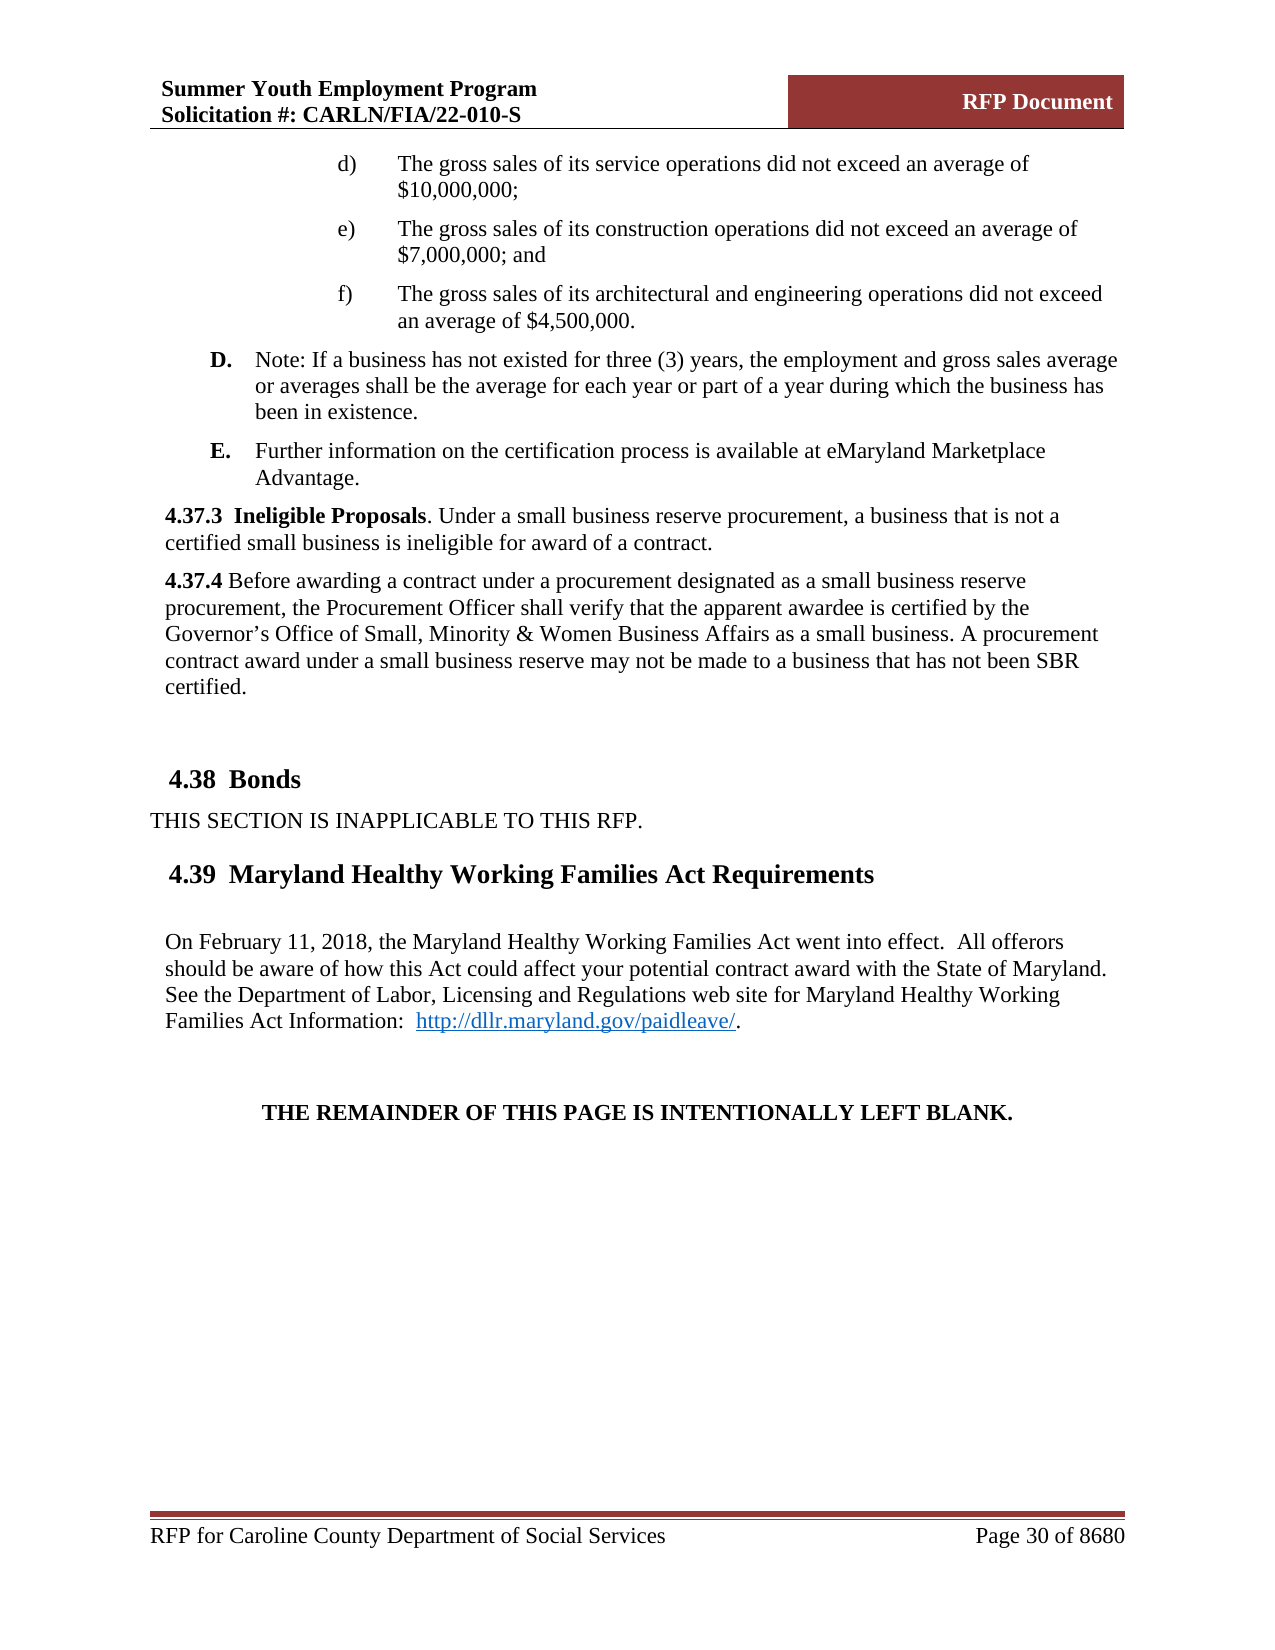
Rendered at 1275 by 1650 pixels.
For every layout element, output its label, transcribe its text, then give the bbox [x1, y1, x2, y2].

text THIS SECTION IS INAPPLICABLE TO THIS RFP. [150, 807, 1125, 833]
list Further information on the certification process is available at eMaryland Marketplace Advantage. [210, 437, 1125, 490]
list The gross sales of its architectural and engineering operations did not exceed an average of $4,500,000. [337, 280, 1125, 333]
subtitle Bonds [169, 763, 1125, 794]
subtitle Maryland Healthy Working Families Act Requirements [169, 858, 1125, 889]
list The gross sales of its construction operations did not exceed an average of $7,000,000; and [337, 215, 1125, 268]
list Note: If a business has not existed for three (3) years, the employment and gross sales average or averages shall be the average for each year or part of a year during which the business has been in existence. [210, 346, 1125, 425]
text On February 11, 2018, the Maryland Healthy Working Families Act went into effect. All offerors should be aware of how this Act could affect your potential contract award with the State of Maryland. See the Department of Labor, Licensing and Regulations web site for Maryland Healthy Working Families Act Information: http://dllr.maryland.gov/paidleave/. [165, 928, 1125, 1034]
list The gross sales of its service operations did not exceed an average of $10,000,000; [337, 150, 1125, 203]
text 4.37.3 Ineligible Proposals. Under a small business reserve procurement, a business that is not a certified small business is ineligible for award of a contract. [165, 502, 1125, 555]
text THE REMAINDER OF THIS PAGE IS INTENTIONALLY LEFT BLANK. [150, 1099, 1125, 1125]
text 4.37.4 Before awarding a contract under a procurement designated as a small business reserve procurement, the Procurement Officer shall verify that the apparent awardee is certified by the Governor’s Office of Small, Minority & Women Business Affairs as a small business. A procurement contract award under a small business reserve may not be made to a business that has not been SBR certified. [165, 568, 1125, 699]
